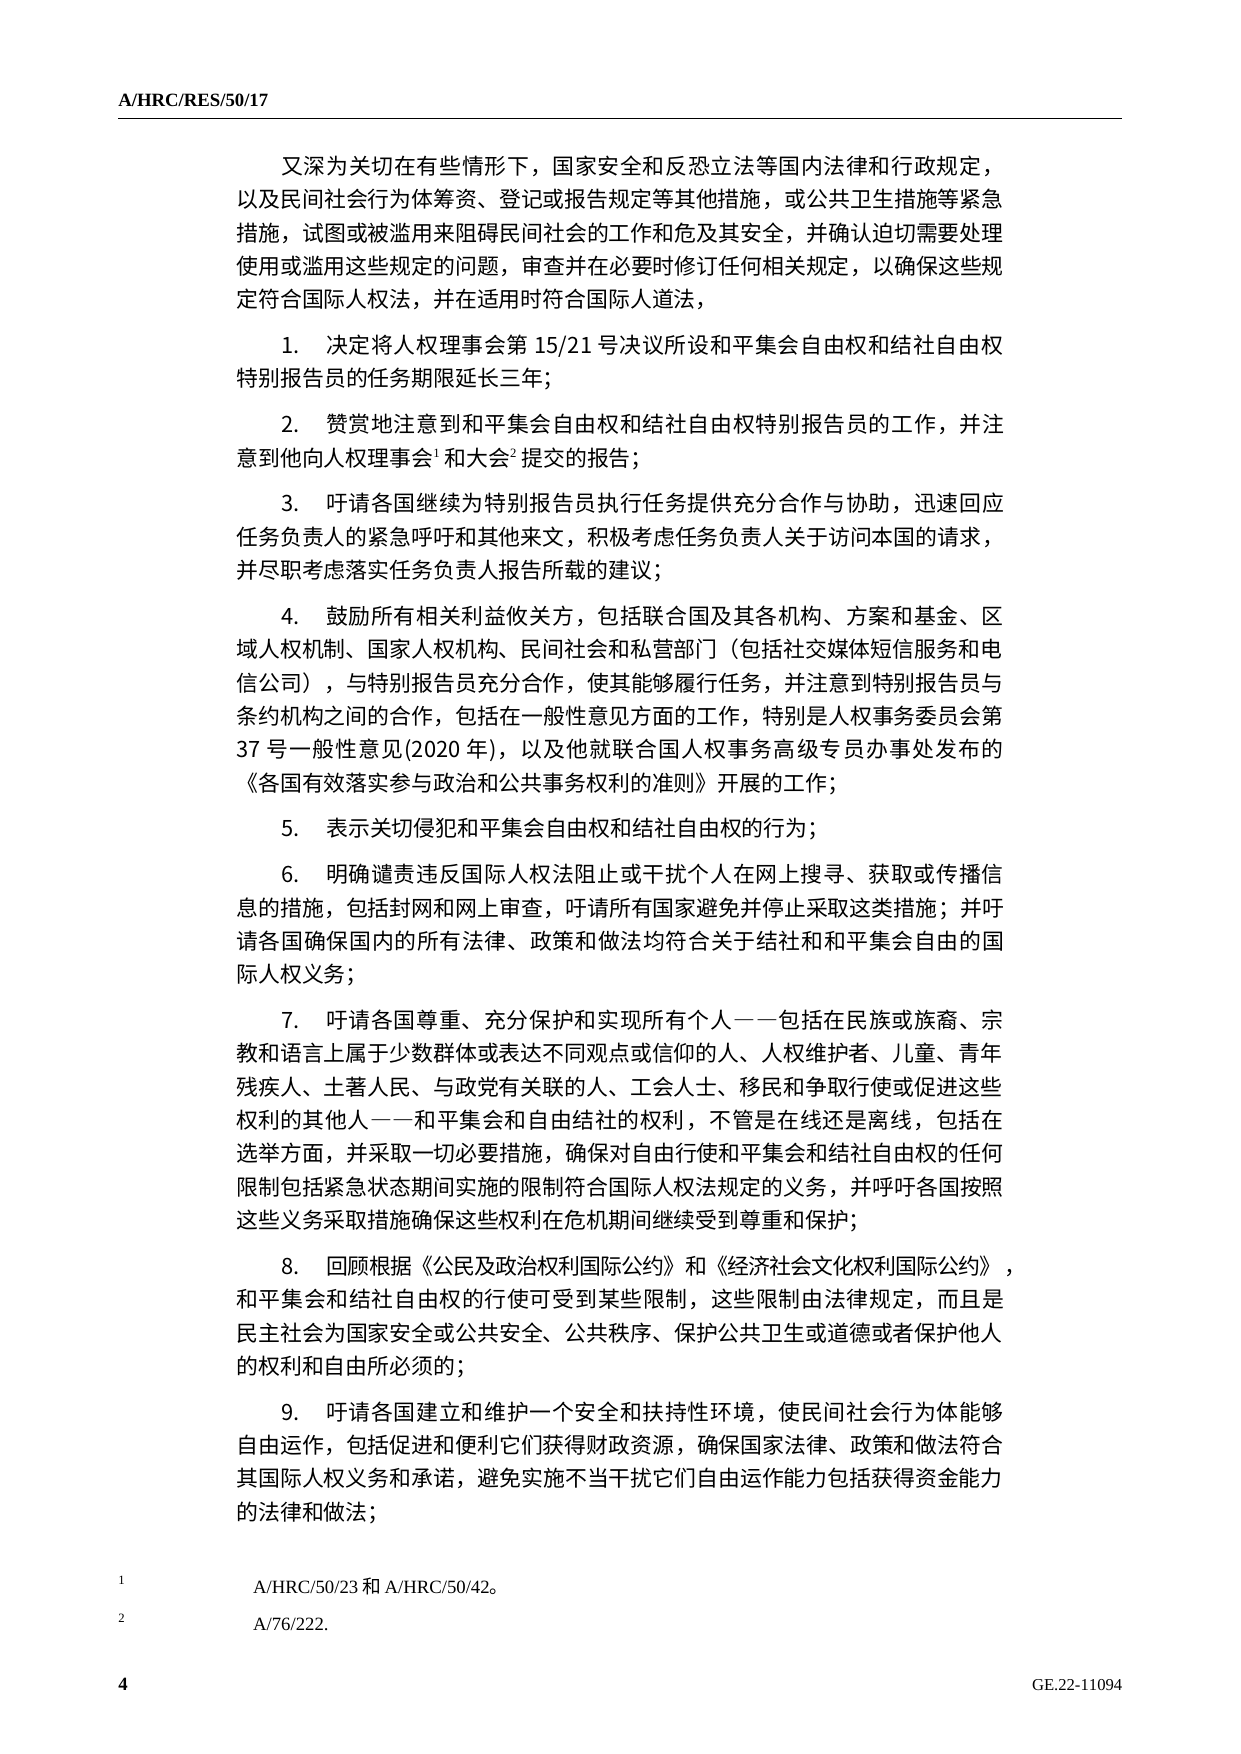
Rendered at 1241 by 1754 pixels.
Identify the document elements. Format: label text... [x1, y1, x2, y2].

text 4. 鼓励所有相关利益攸关方，包括联合国及其各机构、方案和基金、区域人权机制、国家人权机构、民间社会和私营部门（包括社交媒体短信服务和电信公司），与特别报告员充分合作，使其能够履行任务，并注意到特别报告员与条约机构之间的合作，包括在一般性意见方面的工作，特别是人权事务委员会第37号一般性意见(2020年)，以及他就联合国人权事务高级专员办事处发布的《各国有效落实参与政治和公共事务权利的准则》开展的工作； [236, 598, 1004, 798]
text 6. 明确谴责违反国际人权法阻止或干扰个人在网上搜寻、获取或传播信息的措施，包括封网和网上审查，吁请所有国家避免并停止采取这类措施；并吁请各国确保国内的所有法律、政策和做法均符合关于结社和和平集会自由的国际人权义务； [236, 856, 1004, 989]
text 9. 吁请各国建立和维护一个安全和扶持性环境，使民间社会行为体能够自由运作，包括促进和便利它们获得财政资源，确保国家法律、政策和做法符合其国际人权义务和承诺，避免实施不当干扰它们自由运作能力包括获得资金能力的法律和做法； [236, 1393, 1004, 1527]
text 8. 回顾根据《公民及政治权利国际公约》和《经济社会文化权利国际公约》，和平集会和结社自由权的行使可受到某些限制，这些限制由法律规定，而且是民主社会为国家安全或公共安全、公共秩序、保护公共卫生或道德或者保护他人的权利和自由所必须的； [236, 1248, 1004, 1381]
text 又深为关切在有些情形下，国家安全和反恐立法等国内法律和行政规定，以及民间社会行为体筹资、登记或报告规定等其他措施，或公共卫生措施等紧急措施，试图或被滥用来阻碍民间社会的工作和危及其安全，并确认迫切需要处理使用或滥用这些规定的问题，审查并在必要时修订任何相关规定，以确保这些规定符合国际人权法，并在适用时符合国际人道法， [236, 148, 1004, 314]
text 1. 决定将人权理事会第15/21号决议所设和平集会自由权和结社自由权特别报告员的任务期限延长三年； [236, 327, 1004, 393]
text 7. 吁请各国尊重、充分保护和实现所有个人――包括在民族或族裔、宗教和语言上属于少数群体或表达不同观点或信仰的人、人权维护者、儿童、青年、残疾人、土著人民、与政党有关联的人、工会人士、移民和争取行使或促进这些权利的其他人――和平集会和自由结社的权利，不管是在线还是离线，包括在选举方面，并采取一切必要措施，确保对自由行使和平集会和结社自由权的任何限制包括紧急状态期间实施的限制符合国际人权法规定的义务，并呼吁各国按照这些义务采取措施确保这些权利在危机期间继续受到尊重和保护； [236, 1002, 1004, 1235]
text 5. 表示关切侵犯和平集会自由权和结社自由权的行为； [236, 810, 1004, 843]
text 2. 赞赏地注意到和平集会自由权和结社自由权特别报告员的工作，并注意到他向人权理事会 和大会 提交的报告； [236, 406, 1004, 473]
text 3. 吁请各国继续为特别报告员执行任务提供充分合作与协助，迅速回应任务负责人的紧急呼吁和其他来文，积极考虑任务负责人关于访问本国的请求，并尽职考虑落实任务负责人报告所载的建议； [236, 485, 1004, 585]
